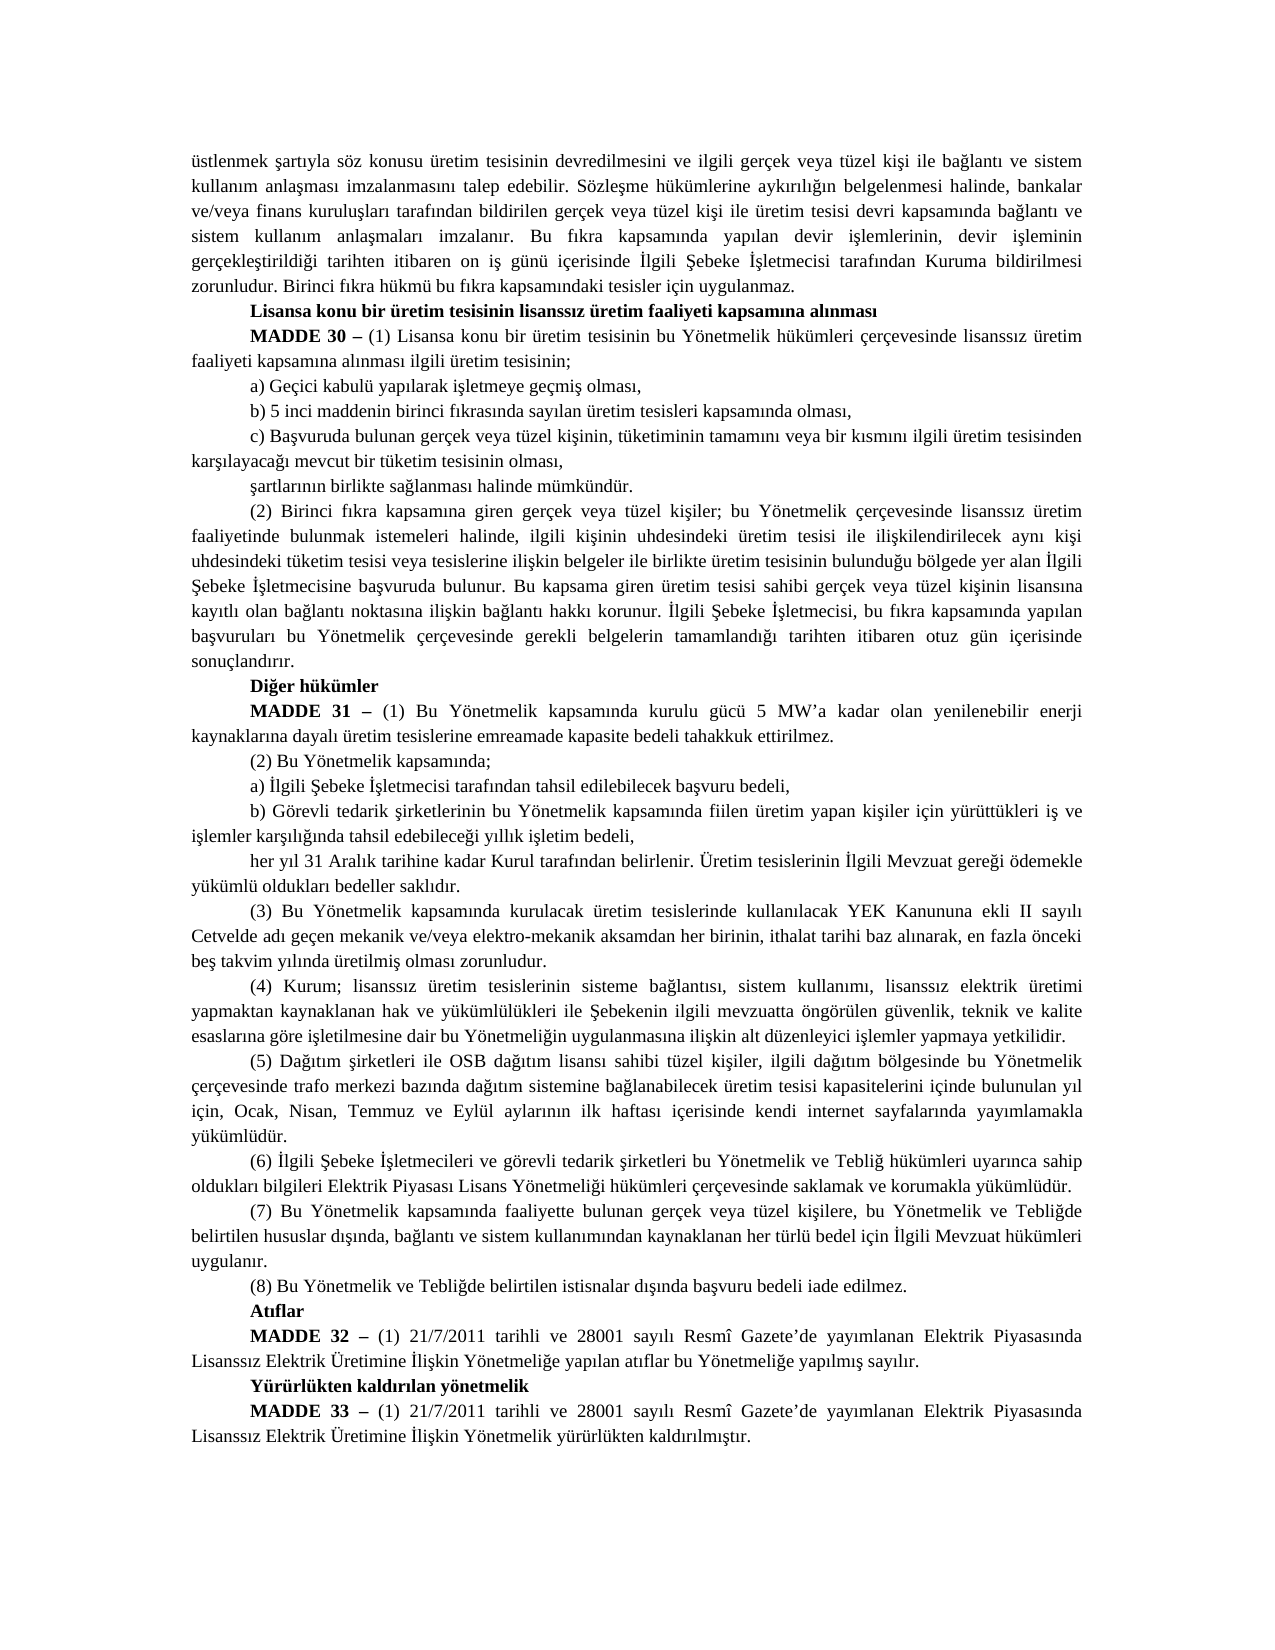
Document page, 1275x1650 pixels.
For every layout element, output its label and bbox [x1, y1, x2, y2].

table_header [163, 148, 1112, 1498]
